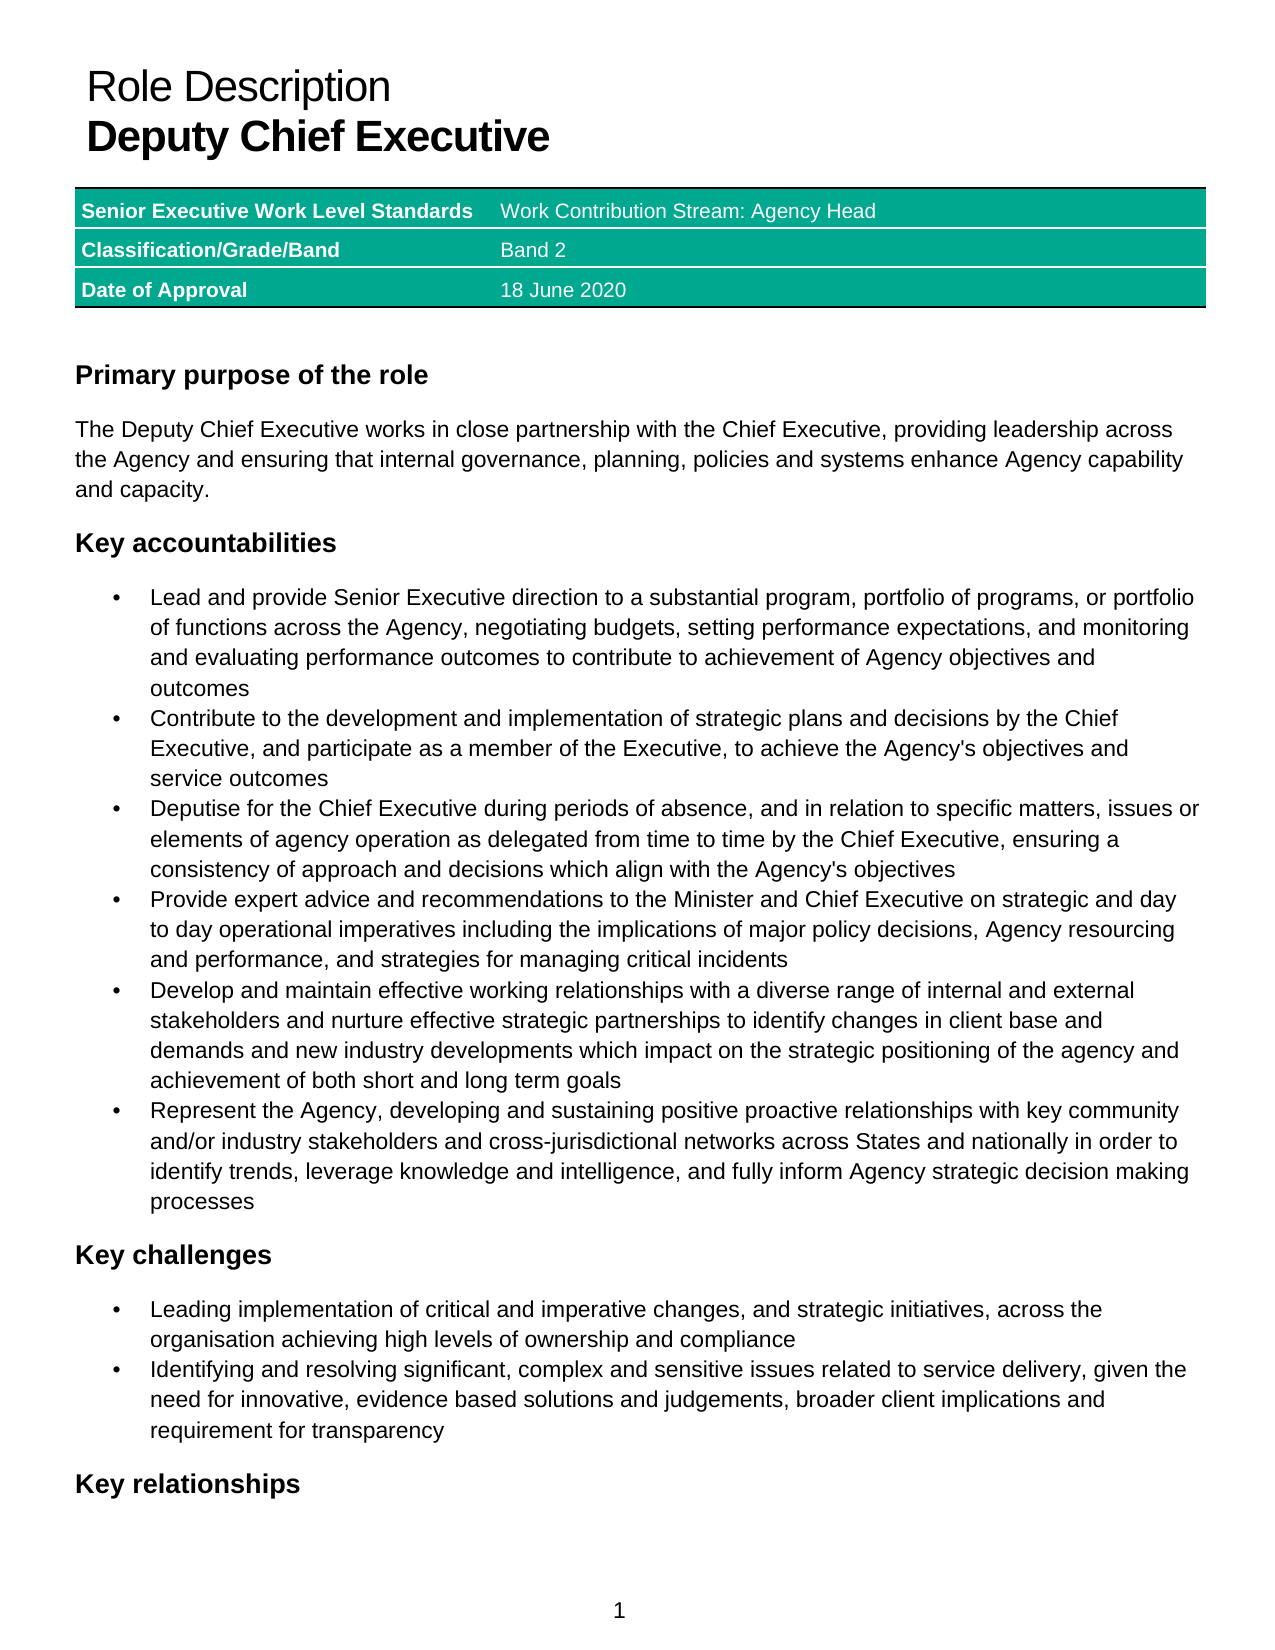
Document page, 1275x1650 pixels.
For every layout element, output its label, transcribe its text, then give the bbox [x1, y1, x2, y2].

text Key relationships [75, 1468, 1200, 1499]
table_cell Classification/Grade/Band [75, 229, 494, 266]
text Primary purpose of the role [75, 359, 1200, 390]
table_header Senior Executive Work Level Standards [75, 189, 494, 227]
list Deputise for the Chief Executive during periods of absence, and in relation to specific matters, issues or elements of agency operation as delegated from time to time by the Chief Executive, ensuring a consistency of approach and decisions which align with the Agency's objectives [112, 795, 1200, 882]
table_cell Date of Approval [75, 268, 494, 306]
table_cell 18 June 2020 [494, 268, 1206, 306]
list Provide expert advice and recommendations to the Minister and Chief Executive on strategic and day to day operational imperatives including the implications of major policy decisions, Agency resourcing and performance, and strategies for managing critical incidents [112, 886, 1200, 973]
text The Deputy Chief Executive works in close partnership with the Chief Executive, providing leadership across the Agency and ensuring that internal governance, planning, policies and systems enhance Agency capability and capacity. [75, 416, 1200, 502]
list Leading implementation of critical and imperative changes, and strategic initiatives, across the organisation achieving high levels of ownership and compliance [112, 1296, 1200, 1352]
list Lead and provide Senior Executive direction to a substantial program, portfolio of programs, or portfolio of functions across the Agency, negotiating budgets, setting performance expectations, and monitoring and evaluating performance outcomes to contribute to achievement of Agency objectives and outcomes [112, 584, 1200, 701]
table_cell Band 2 [494, 229, 1206, 266]
list Develop and maintain effective working relationships with a diverse range of internal and external stakeholders and nurture effective strategic partnerships to identify changes in client base and demands and new industry developments which impact on the strategic positioning of the agency and achievement of both short and long term goals [112, 977, 1200, 1093]
text Key accountabilities [75, 527, 1200, 558]
list Represent the Agency, developing and sustaining positive proactive relationships with key community and/or industry stakeholders and cross-jurisdictional networks across States and nationally in order to identify trends, leverage knowledge and intelligence, and fully inform Agency strategic decision making processes [112, 1097, 1200, 1214]
list Contribute to the development and implementation of strategic plans and decisions by the Chief Executive, and participate as a member of the Executive, to achieve the Agency's objectives and service outcomes [112, 705, 1200, 791]
table_header Work Contribution Stream: Agency Head [494, 189, 1206, 227]
text Key challenges [75, 1239, 1200, 1270]
list Identifying and resolving significant, complex and sensitive issues related to service delivery, given the need for innovative, evidence based solutions and judgements, broader client implications and requirement for transparency [112, 1356, 1200, 1443]
